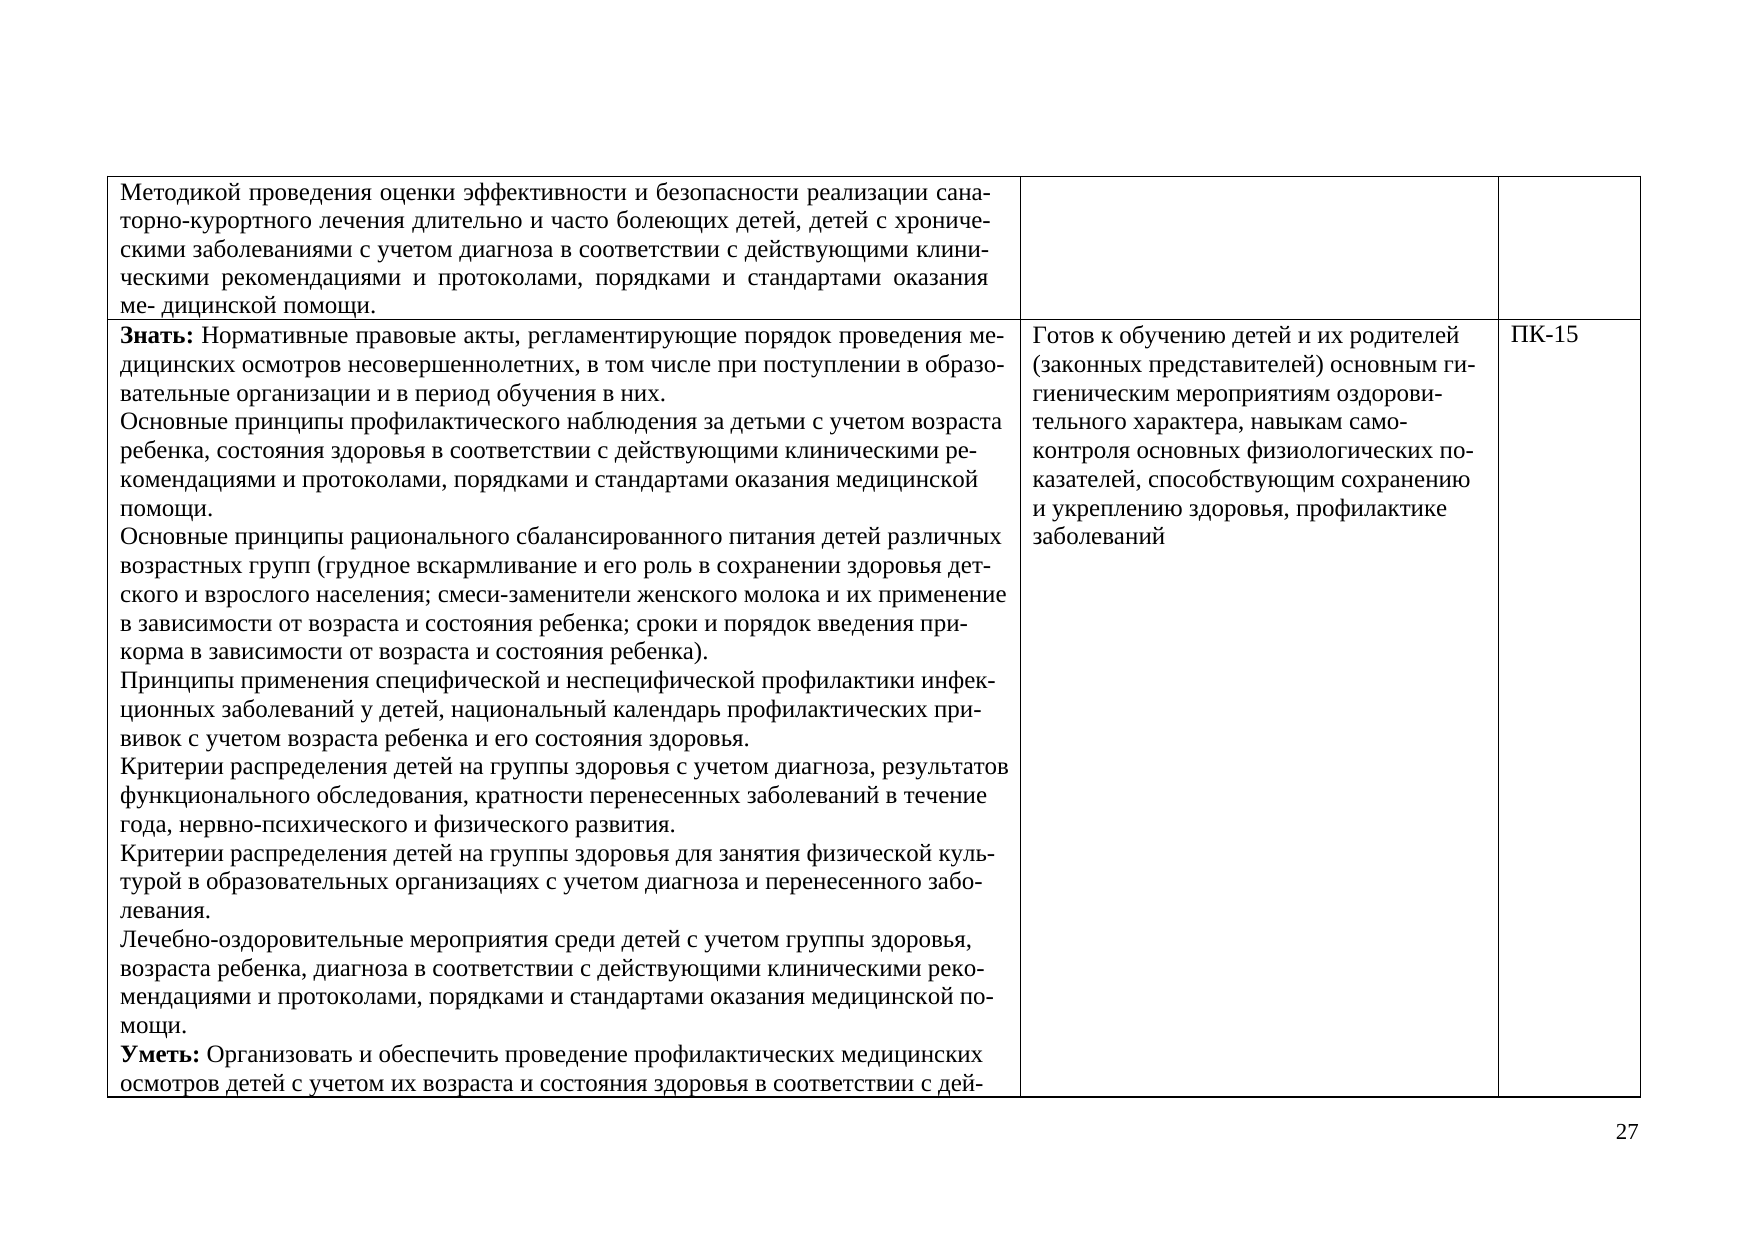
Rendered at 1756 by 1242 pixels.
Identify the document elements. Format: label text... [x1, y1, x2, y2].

table_cell ПК-15 [1499, 320, 1640, 1096]
table_header Методикой проведения оценки эффективности и безопасности реализации сана- торно-курортного лечения длительно и часто болеющих детей, детей с хрониче- скими заболеваниями с учетом диагноза в соответствии с действующими клини- ческими рекомендациями и протоколами, порядками и стандартами оказания ме- дицинской помощи. [108, 177, 1020, 319]
table_header [1021, 177, 1498, 319]
table_cell Знать: Нормативные правовые акты, регламентирующие порядок проведения ме- дицинских осмотров несовершеннолетних, в том числе при поступлении в образо- вательные организации и в период обучения в них. Основные принципы профилактического наблюдения за детьми с учетом возраста ребенка, состояния здоровья в соответствии с действующими клиническими ре- комендациями и протоколами, порядками и стандартами оказания медицинской помощи. Основные принципы рационального сбалансированного питания детей различных возрастных групп (грудное вскармливание и его роль в сохранении здоровья дет- ского и взрослого населения; смеси-заменители женского молока и их применение в зависимости от возраста и состояния ребенка; сроки и порядок введения при- корма в зависимости от возраста и состояния ребенка). Принципы применения специфической и неспецифической профилактики инфек- ционных заболеваний у детей, национальный календарь профилактических при- вивок с учетом возраста ребенка и его состояния здоровья. Критерии распределения детей на группы здоровья с учетом диагноза, результатов функционального обследования, кратности перенесенных заболеваний в течение года, нервно-психического и физического развития. Критерии распределения детей на группы здоровья для занятия физической куль- турой в образовательных организациях с учетом диагноза и перенесенного забо- левания. Лечебно-оздоровительные мероприятия среди детей с учетом группы здоровья, возраста ребенка, диагноза в соответствии с действующими клиническими реко- мендациями и протоколами, порядками и стандартами оказания медицинской по- мощи. Уметь: Организовать и обеспечить проведение профилактических медицинских осмотров детей с учетом их возраста и состояния здоровья в соответствии с дей- [108, 320, 1020, 1096]
table_header [1499, 177, 1640, 319]
table_cell Готов к обучению детей и их родителей (законных представителей) основным ги- гиеническим мероприятиям оздорови- тельного характера, навыкам само- контроля основных физиологических по- казателей, способствующим сохранению и укреплению здоровья, профилактике заболеваний [1021, 320, 1498, 1096]
